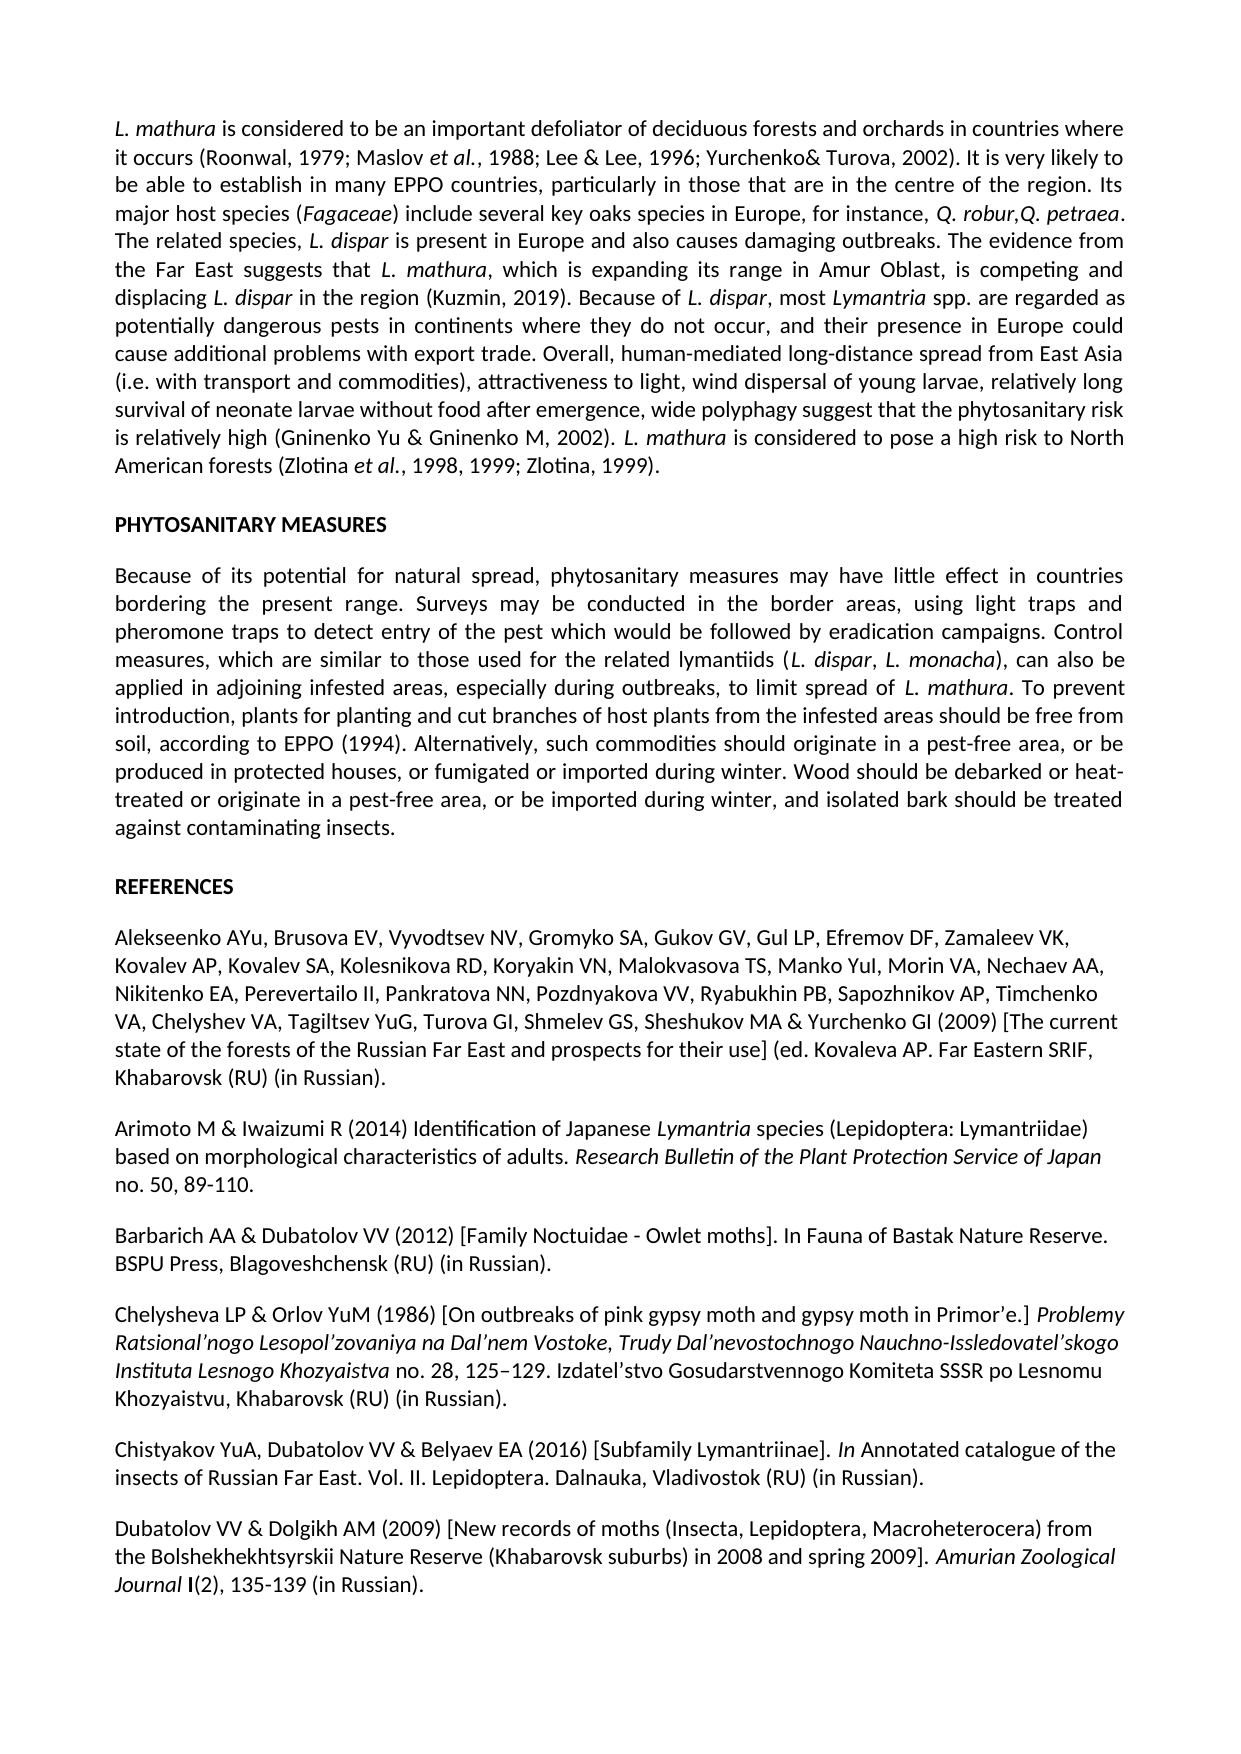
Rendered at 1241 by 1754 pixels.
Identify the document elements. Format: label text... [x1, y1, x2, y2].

text Alekseenko AYu, Brusova EV, Vyvodtsev NV, Gromyko SA, Gukov GV, Gul LP, Efremov DF, Zamaleev VK, Kovalev AP, Kovalev SA, Kolesnikova RD, Koryakin VN, Malokvasova TS, Manko YuI, Morin VA, Nechaev AA, Nikitenko EA, Perevertailo II, Pankratova NN, Pozdnyakova VV, Ryabukhin PB, Sapozhnikov AP, Timchenko VA, Chelyshev VA, Tagiltsev YuG, Turova GI, Shmelev GS, Sheshukov MA & Yurchenko GI (2009) [The current state of the forests of the Russian Far East and prospects for their use] (ed. Kovaleva AP. Far Eastern SRIF, Khabarovsk (RU) (in Russian). [114, 923, 1126, 1092]
text REFERENCES [114, 872, 1126, 901]
text Because of its potential for natural spread, phytosanitary measures may have little effect in countries bordering the present range. Surveys may be conducted in the border areas, using light traps and pheromone traps to detect entry of the pest which would be followed by eradication campaigns. Control measures, which are similar to those used for the related lymantiids (L. dispar, L. monacha), can also be applied in adjoining infested areas, especially during outbreaks, to limit spread of L. mathura. To prevent introduction, plants for planting and cut branches of host plants from the infested areas should be free from soil, according to EPPO (1994). Alternatively, such commodities should originate in a pest-free area, or be produced in protected houses, or fumigated or imported during winter. Wood should be debarked or heat-treated or originate in a pest-free area, or be imported during winter, and isolated bark should be treated against contaminating insects. [114, 561, 1126, 841]
text Arimoto M & Iwaizumi R (2014) Identification of Japanese Lymantria species (Lepidoptera: Lymantriidae) based on morphological characteristics of adults. Research Bulletin of the Plant Protection Service of Japan no. 50, 89-110. [114, 1114, 1126, 1198]
text L. mathura is considered to be an important defoliator of deciduous forests and orchards in countries where it occurs (Roonwal, 1979; Maslov et al., 1988; Lee & Lee, 1996; Yurchenko& Turova, 2002). It is very likely to be able to establish in many EPPO countries, particularly in those that are in the centre of the region. Its major host species (Fagaceae) include several key oaks species in Europe, for instance, Q. robur,Q. petraea. The related species, L. dispar is present in Europe and also causes damaging outbreaks. The evidence from the Far East suggests that L. mathura, which is expanding its range in Amur Oblast, is competing and displacing L. dispar in the region (Kuzmin, 2019). Because of L. dispar, most Lymantria spp. are regarded as potentially dangerous pests in continents where they do not occur, and their presence in Europe could cause additional problems with export trade. Overall, human-mediated long-distance spread from East Asia (i.e. with transport and commodities), attractiveness to light, wind dispersal of young larvae, relatively long survival of neonate larvae without food after emergence, wide polyphagy suggest that the phytosanitary risk is relatively high (Gninenko Yu & Gninenko M, 2002). L. mathura is considered to pose a high risk to North American forests (Zlotina et al., 1998, 1999; Zlotina, 1999). [114, 114, 1126, 479]
text Chistyakov YuA, Dubatolov VV & Belyaev EA (2016) [Subfamily Lymantriinae]. In Annotated catalogue of the insects of Russian Far East. Vol. II. Lepidoptera. Dalnauka, Vladivostok (RU) (in Russian). [114, 1435, 1126, 1491]
text Chelysheva LP & Orlov YuM (1986) [On outbreaks of pink gypsy moth and gypsy moth in Primor’e.] Problemy Ratsional’nogo Lesopol’zovaniya na Dal’nem Vostoke, Trudy Dal’nevostochnogo Nauchno-Issledovatel’skogo Instituta Lesnogo Khozyaistva no. 28, 125–129. Izdatel’stvo Gosudarstvennogo Komiteta SSSR po Lesnomu Khozyaistvu, Khabarovsk (RU) (in Russian). [114, 1300, 1126, 1412]
text Barbarich AA & Dubatolov VV (2012) [Family Noctuidae - Owlet moths]. In Fauna of Bastak Nature Reserve. BSPU Press, Blagoveshchensk (RU) (in Russian). [114, 1221, 1126, 1277]
text Dubatolov VV & Dolgikh AM (2009) [New records of moths (Insecta, Lepidoptera, Macroheterocera) from the Bolshekhekhtsyrskii Nature Reserve (Khabarovsk suburbs) in 2008 and spring 2009]. Amurian Zoological Journal I(2), 135-139 (in Russian). [114, 1514, 1126, 1598]
text PHYTOSANITARY MEASURES [114, 510, 1126, 538]
